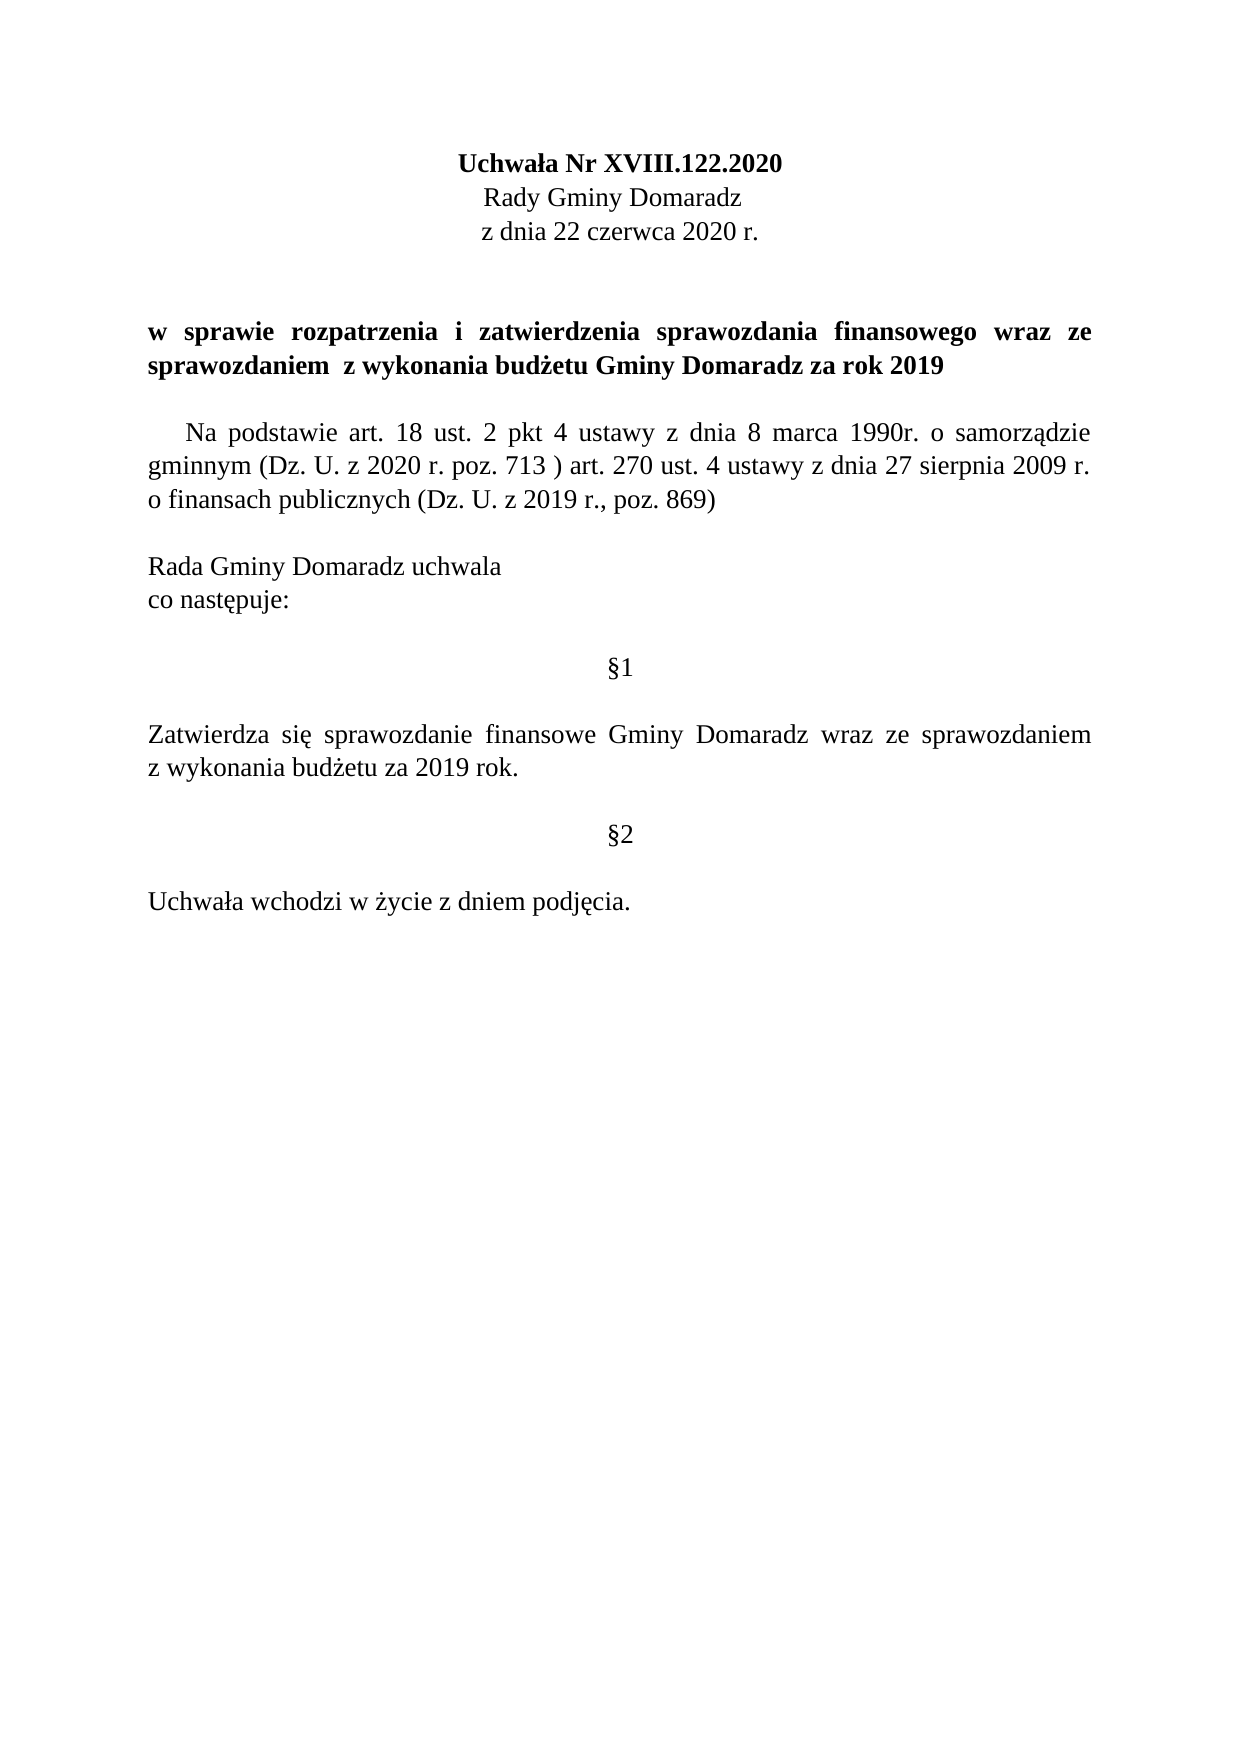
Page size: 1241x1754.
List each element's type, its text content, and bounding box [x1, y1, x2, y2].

text §2 [148, 818, 1093, 849]
text z dnia 22 czerwca 2020 r. [148, 215, 1093, 246]
text Na podstawie art. 18 ust. 2 pkt 4 ustawy z dnia 8 marca 1990r. o samorządzie gminnym (Dz. U. z 2020 r. poz. 713 ) art. 270 ust. 4 ustawy z dnia 27 sierpnia 2009 r. o finansach publicznych (Dz. U. z 2019 r., poz. 869) [148, 416, 1093, 514]
text co następuje: [148, 584, 1093, 615]
text Rady Gminy Domaradz [443, 181, 1093, 212]
text Uchwała Nr XVIII.122.2020 [148, 148, 1093, 179]
text Rada Gminy Domaradz uchwala [148, 550, 1093, 581]
text w sprawie rozpatrzenia i zatwierdzenia sprawozdania finansowego wraz ze sprawozdaniem z wykonania budżetu Gminy Domaradz za rok 2019 [148, 315, 1093, 380]
text Zatwierdza się sprawozdanie finansowe Gminy Domaradz wraz ze sprawozdaniem z wykonania budżetu za 2019 rok. [148, 718, 1093, 782]
text §1 [148, 651, 1093, 682]
text Uchwała wchodzi w życie z dniem podjęcia. [148, 886, 1093, 917]
